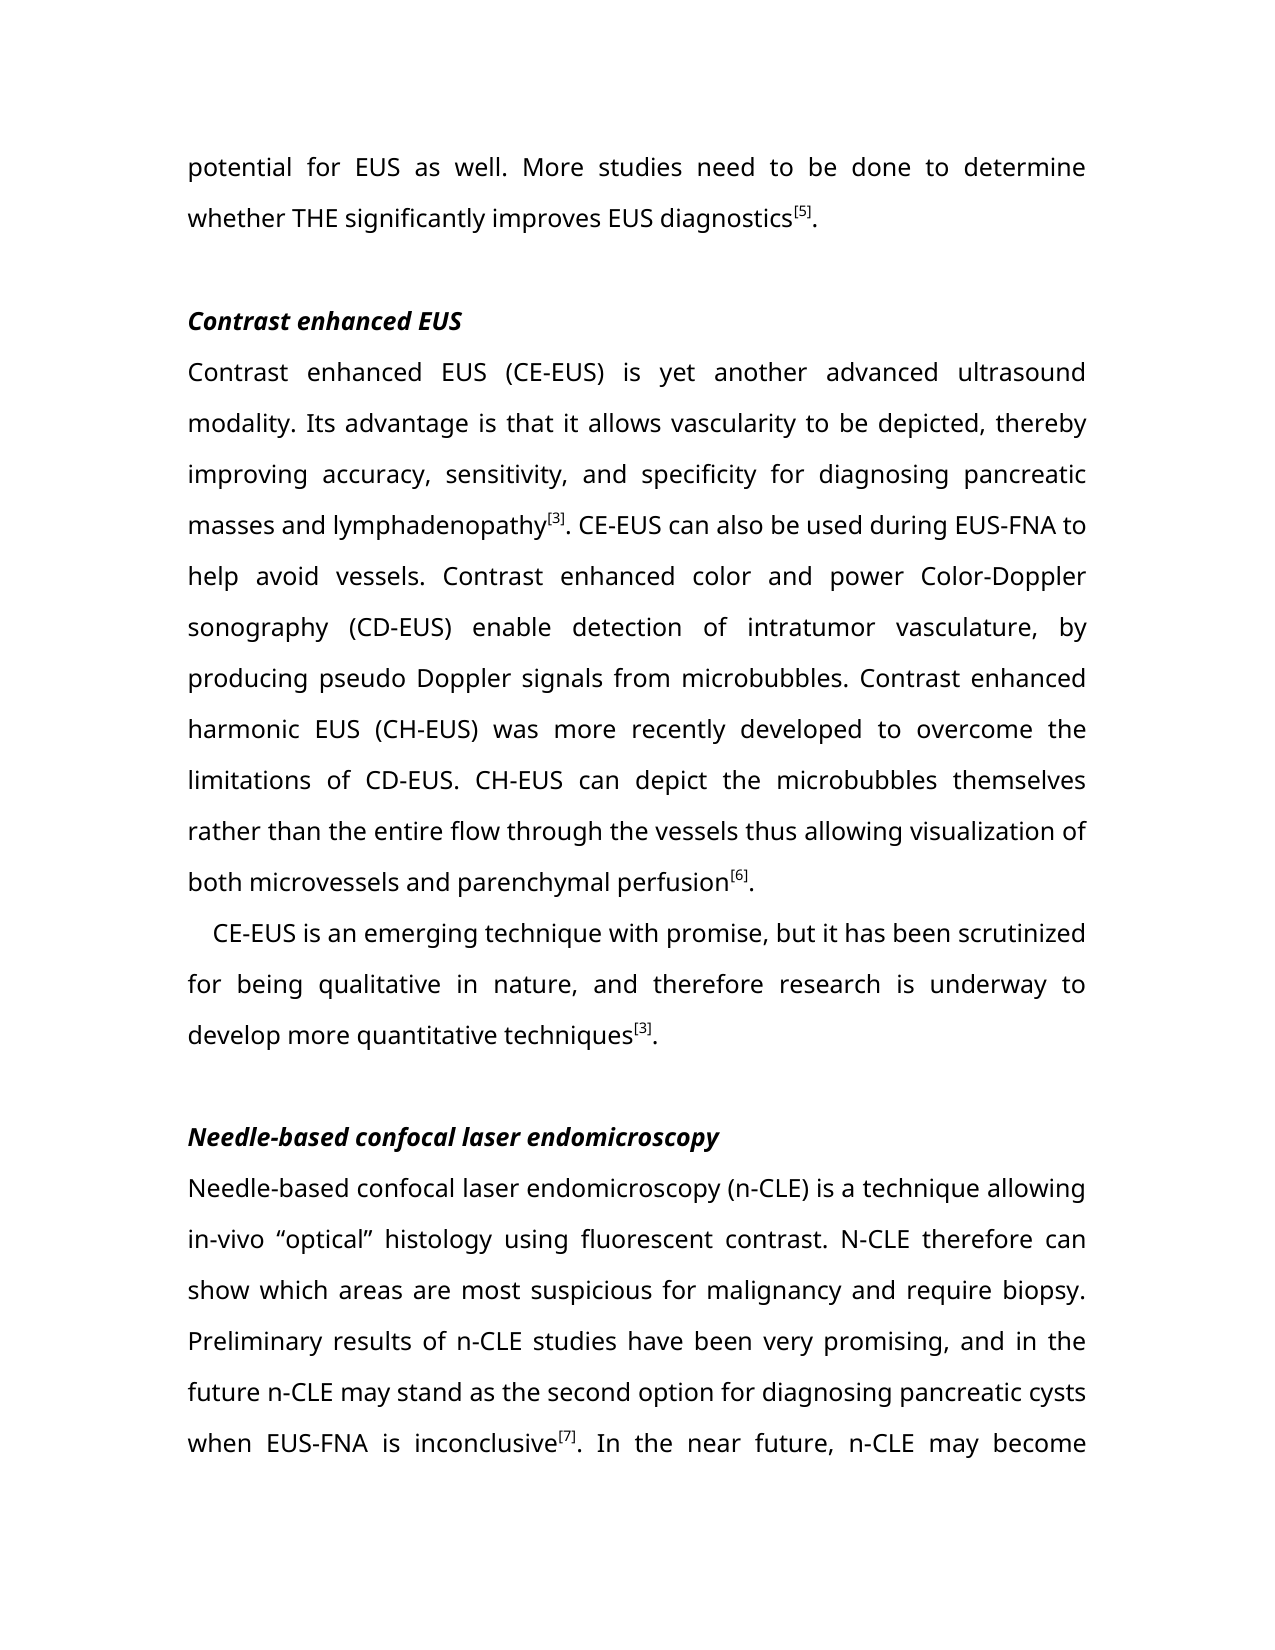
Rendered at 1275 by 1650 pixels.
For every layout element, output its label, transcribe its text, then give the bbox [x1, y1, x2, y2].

text Contrast enhanced EUS [187, 303, 1087, 337]
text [187, 150, 1087, 235]
text Needle-based confocal laser endomicroscopy [187, 1120, 1087, 1154]
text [187, 1171, 1087, 1460]
text Contrast enhanced EUS (CE-EUS) is yet another advanced ultrasound modality. Its advantage is that it allows vascularity to be depicted, thereby improving accuracy, sensitivity, and specificity for diagnosing pancreatic masses and lymphadenopathy[3]. CE-EUS can also be used during EUS-FNA to help avoid vessels. Contrast enhanced color and power Color-Doppler sonography (CD-EUS) enable detection of intratumor vasculature, by producing pseudo Doppler signals from microbubbles. Contrast enhanced harmonic EUS (CH-EUS) was more recently developed to overcome the limitations of CD-EUS. CH-EUS can depict the microbubbles themselves rather than the entire flow through the vessels thus allowing visualization of both microvessels and parenchymal perfusion[6]. [187, 354, 1087, 899]
text CE-EUS is an emerging technique with promise, but it has been scrutinized for being qualitative in nature, and therefore research is underway to develop more quantitative techniques[3]. [187, 916, 1087, 1052]
